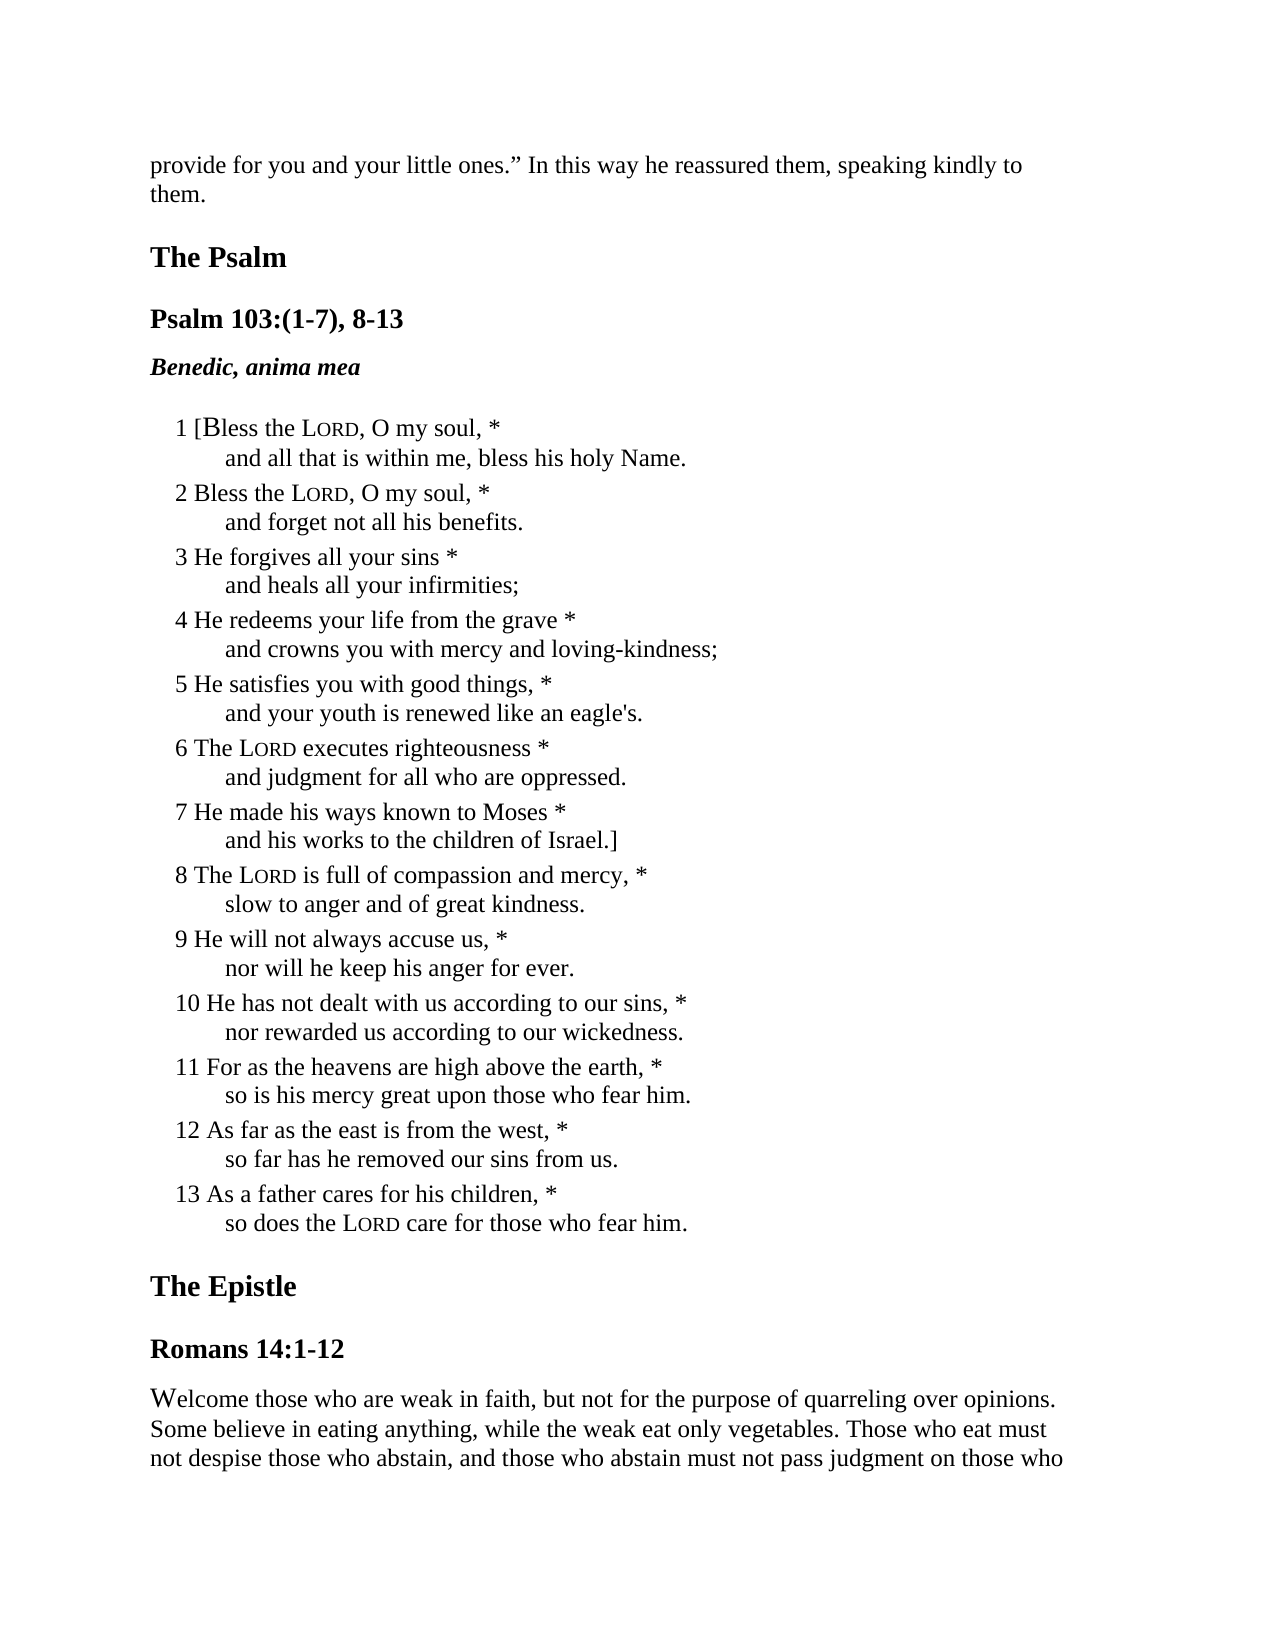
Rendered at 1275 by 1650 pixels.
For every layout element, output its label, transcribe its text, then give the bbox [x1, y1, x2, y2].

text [150, 150, 1075, 207]
text 5 He satisfies you with good things, * and your youth is renewed like an eagle's. [175, 669, 1075, 727]
text 9 He will not always accuse us, * nor will he keep his anger for ever. [175, 924, 1075, 982]
text 11 For as the heavens are high above the earth, * so is his mercy great upon those who fear him. [175, 1052, 1075, 1109]
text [150, 1382, 1075, 1471]
text 2 Bless the Lord, O my soul, * and forget not all his benefits. [175, 478, 1075, 535]
text The Psalm [150, 239, 1125, 273]
text 7 He made his ways known to Moses * and his works to the children of Israel.] [175, 797, 1075, 854]
text 12 As far as the east is from the west, * so far has he removed our sins from us. [175, 1115, 1075, 1173]
text 1 [Bless the Lord, O my soul, * and all that is within me, bless his holy Name. [175, 410, 1075, 472]
text Romans 14:1-12 [150, 1332, 1125, 1364]
text The Epistle [150, 1268, 1125, 1302]
text 10 He has not dealt with us according to our sins, * nor rewarded us according to our wickedness. [175, 988, 1075, 1045]
text Benedic, anima mea [150, 352, 1125, 381]
text Psalm 103:(1-7), 8-13 [150, 303, 1125, 335]
text 4 He redeems your life from the grave * and crowns you with mercy and loving-kindness; [175, 605, 1075, 663]
text 6 The Lord executes righteousness * and judgment for all who are oppressed. [175, 733, 1075, 790]
text 13 As a father cares for his children, * so does the Lord care for those who fear him. [175, 1179, 1075, 1237]
text 3 He forgives all your sins * and heals all your infirmities; [175, 542, 1075, 599]
text 8 The Lord is full of compassion and mercy, * slow to anger and of great kindness. [175, 860, 1075, 918]
